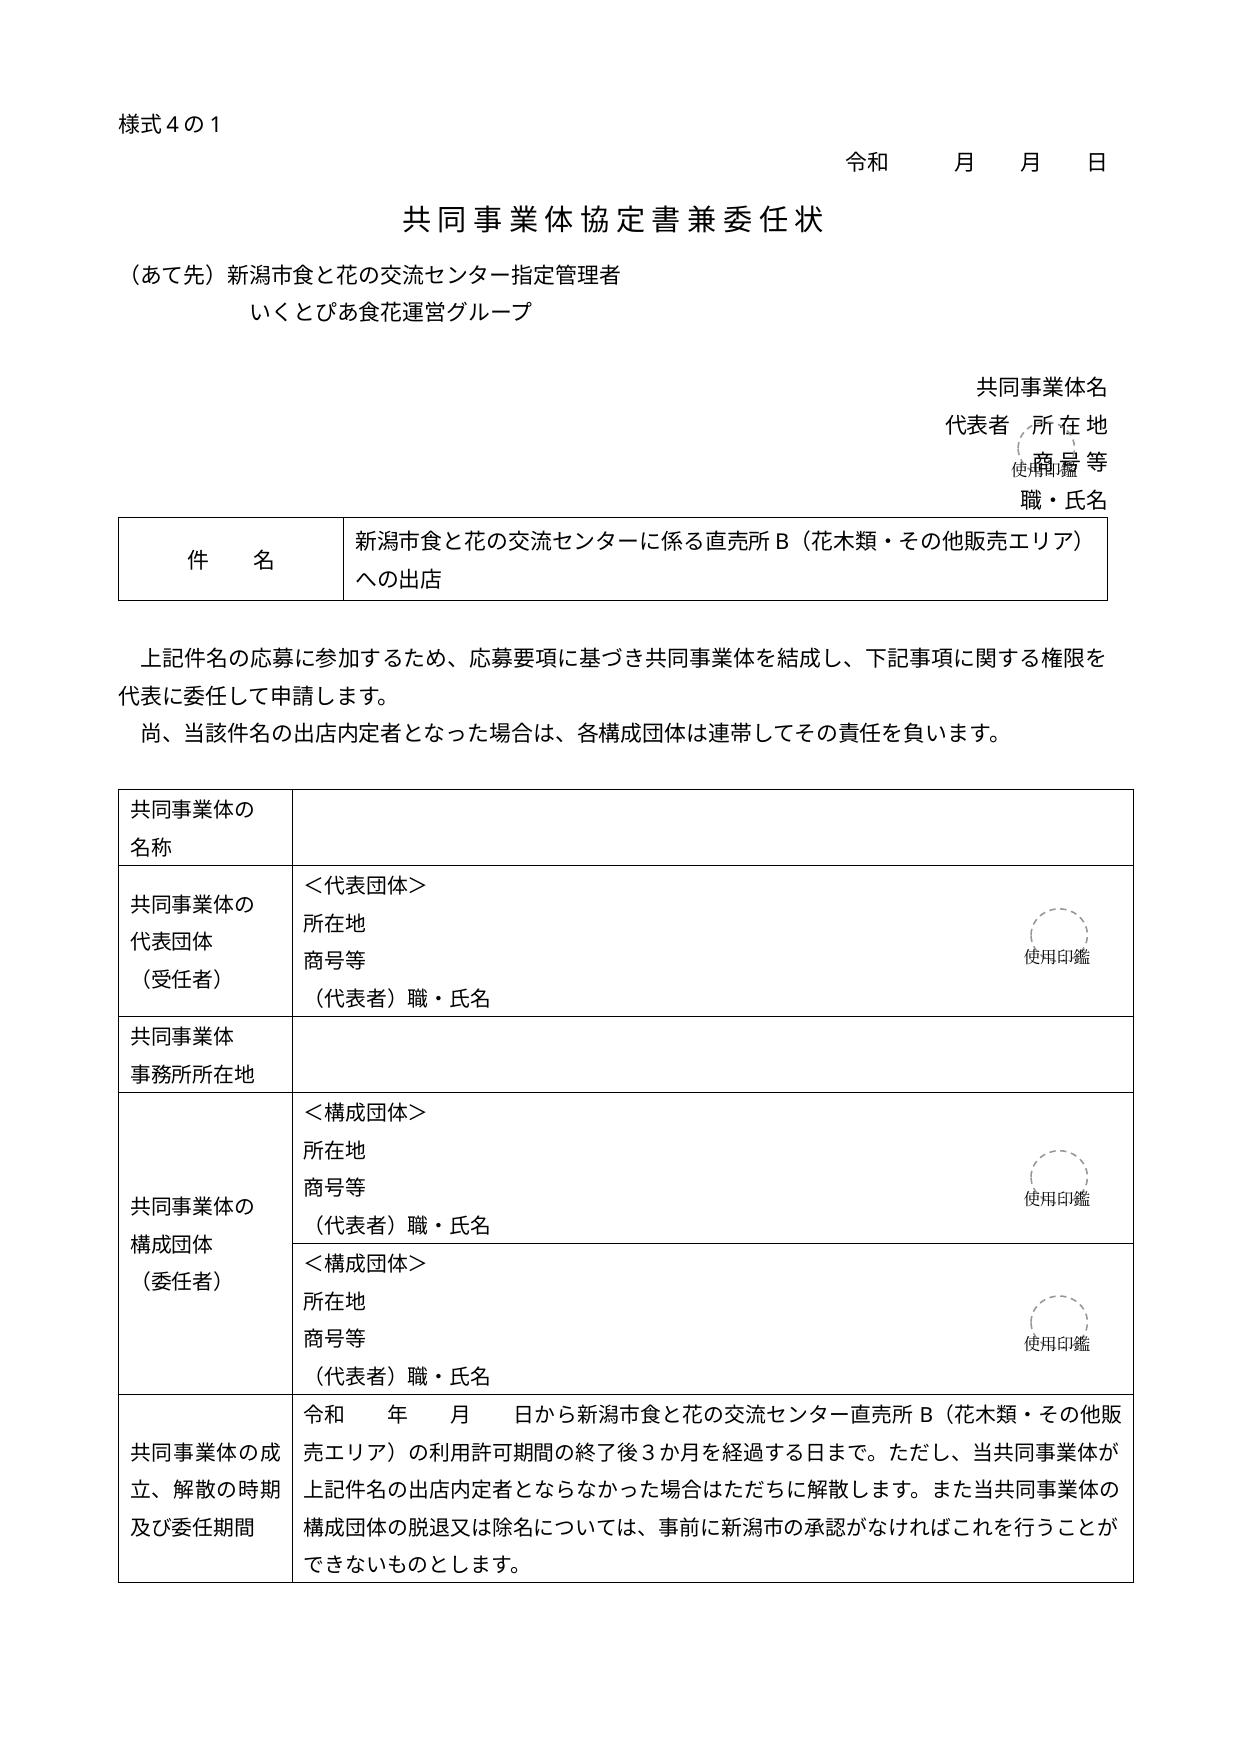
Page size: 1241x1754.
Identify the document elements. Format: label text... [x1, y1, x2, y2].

table_header 件 名 [119, 518, 343, 600]
text 上記件名の応募に参加するため、応募要項に基づき共同事業体を結成し、下記事項に関する権限を代表に委任して申請します。 [118, 638, 1107, 713]
text 令和 月 月 日 [118, 142, 1107, 180]
text 尚、当該件名の出店内定者となった場合は、各構成団体は連帯してその責任を負います。 [118, 713, 1107, 751]
text 共 同 事 業 体 協 定 書 兼 委 任 状 [118, 180, 1107, 255]
table_cell 共同事業体 事務所所在地 [119, 1017, 292, 1092]
table_cell 共同事業体の成立、解散の時期及び委任期間 [119, 1395, 292, 1582]
table_cell 共同事業体の 構成団体 （委任者） [119, 1093, 292, 1394]
text 職・氏名 [118, 480, 1107, 517]
table_cell ＜代表団体＞ 所在地 商号等 （代表者）職・氏名 [293, 866, 1133, 1016]
table_cell 令和 年 月 日から新潟市食と花の交流センター直売所B（花木類・その他販売エリア）の利用許可期間の終了後３か月を経過する日まで。ただし、当共同事業体が上記件名の出店内定者とならなかった場合はただちに解散します。また当共同事業体の構成団体の脱退又は除名については、事前に新潟市の承認がなければこれを行うことができないものとします。 [293, 1395, 1133, 1582]
table_cell [293, 1017, 1133, 1092]
text 商 号 等 [118, 442, 1107, 480]
table_cell ＜構成団体＞ 所在地 商号等 （代表者）職・氏名 [293, 1244, 1133, 1394]
table_header [293, 790, 1133, 864]
table_cell 共同事業体の 代表団体 （受任者） [119, 866, 292, 1016]
text 様式4の1 [118, 105, 1107, 142]
text （あて先）新潟市食と花の交流センター指定管理者 [118, 255, 1107, 292]
text いくとぴあ食花運営グループ [118, 292, 1107, 330]
text 共同事業体名 [118, 367, 1107, 405]
table_header 新潟市食と花の交流センターに係る直売所B（花木類・その他販売エリア）への出店 [344, 518, 1107, 600]
text 代表者 所 在 地 [118, 405, 1107, 442]
table_cell ＜構成団体＞ 所在地 商号等 （代表者）職・氏名 [293, 1093, 1133, 1243]
table_header 共同事業体の 名称 [119, 790, 292, 864]
